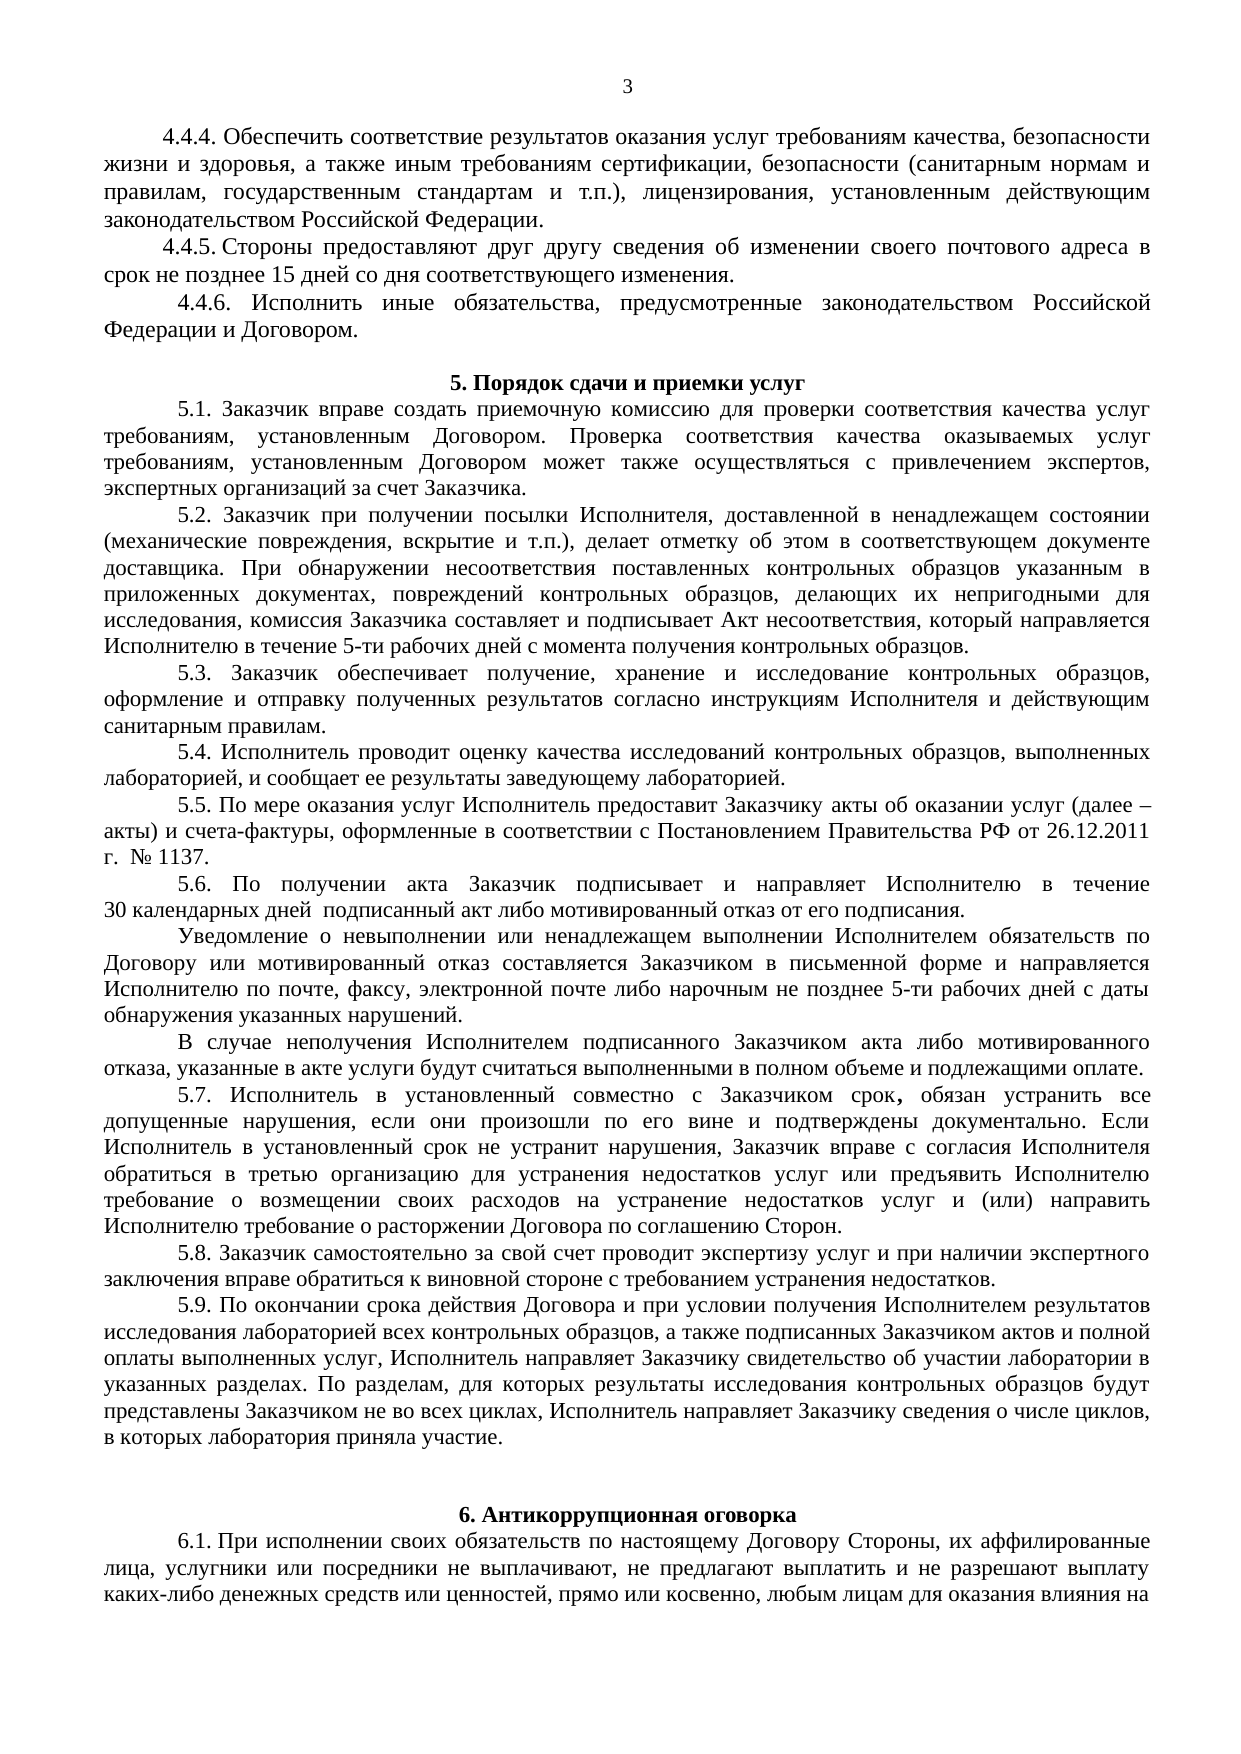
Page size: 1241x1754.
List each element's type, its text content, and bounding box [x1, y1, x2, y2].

text 5.6. По получении акта Заказчик подписывает и направляет Исполнителю в течение 30 календарных дней подписанный акт либо мотивированный отказ от его подписания. [103, 870, 1152, 922]
text 5.2. Заказчик при получении посылки Исполнителя, доставленной в ненадлежащем состоянии (механические повреждения, вскрытие и т.п.), делает отметку об этом в соответствующем документе доставщика. При обнаружении несоответствия поставленных контрольных образцов указанным в приложенных документах, повреждений контрольных образцов, делающих их непригодными для исследования, комиссия Заказчика составляет и подписывает Акт несоответствия, который направляется Исполнителю в течение 5-ти рабочих дней с момента получения контрольных образцов. [103, 501, 1152, 659]
text 5.5. По мере оказания услуг Исполнитель предоставит Заказчику акты об оказании услуг (далее – акты) и счета-фактуры, оформленные в соответствии с Постановлением Правительства РФ от 26.12.2011 г. № 1137. [103, 791, 1152, 870]
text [103, 1527, 1152, 1606]
text 4.4.4. Обеспечить соответствие результатов оказания услуг требованиям качества, безопасности жизни и здоровья, а также иным требованиям сертификации, безопасности (санитарным нормам и правилам, государственным стандартам и т.п.), лицензирования, установленным действующим законодательством Российской Федерации. [103, 122, 1152, 232]
text 5.7. Исполнитель в установленный совместно с Заказчиком срок, обязан устранить все допущенные нарушения, если они произошли по его вине и подтверждены документально. Если Исполнитель в установленный срок не устранит нарушения, Заказчик вправе с согласия Исполнителя обратиться в третью организацию для устранения недостатков услуг или предъявить Исполнителю требование о возмещении своих расходов на устранение недостатков услуг и (или) направить Исполнителю требование о расторжении Договора по соглашению Сторон. [103, 1081, 1152, 1239]
text 5.4. Исполнитель проводит оценку качества исследований контрольных образцов, выполненных лабораторией, и сообщает ее результаты заведующему лабораторией. [103, 738, 1152, 791]
subtitle 5. Порядок сдачи и приемки услуг [103, 369, 1152, 395]
text 4.4.5. Стороны предоставляют друг другу сведения об изменении своего почтового адреса в срок не позднее 15 дней со дня соответствующего изменения. [103, 232, 1152, 287]
text Уведомление о невыполнении или ненадлежащем выполнении Исполнителем обязательств по Договору или мотивированный отказ составляется Заказчиком в письменной форме и направляется Исполнителю по почте, факсу, электронной почте либо нарочным не позднее 5-ти рабочих дней с даты обнаружения указанных нарушений. [103, 922, 1152, 1028]
text 5.9. По окончании срока действия Договора и при условии получения Исполнителем результатов исследования лабораторией всех контрольных образцов, а также подписанных Заказчиком актов и полной оплаты выполненных услуг, Исполнитель направляет Заказчику свидетельство об участии лаборатории в указанных разделах. По разделам, для которых результаты исследования контрольных образцов будут представлены Заказчиком не во всех циклах, Исполнитель направляет Заказчику сведения о числе циклов, в которых лаборатория приняла участие. [103, 1291, 1152, 1449]
subtitle 6. Антикоррупционная оговорка [103, 1501, 1152, 1527]
text 4.4.6. Исполнить иные обязательства, предусмотренные законодательством Российской Федерации и Договором. [103, 287, 1152, 343]
text В случае неполучения Исполнителем подписанного Заказчиком акта либо мотивированного отказа, указанные в акте услуги будут считаться выполненными в полном объеме и подлежащими оплате. [103, 1028, 1152, 1081]
text 5.1. Заказчик вправе создать приемочную комиссию для проверки соответствия качества услуг требованиям, установленным Договором. Проверка соответствия качества оказываемых услуг требованиям, установленным Договором может также осуществляться с привлечением экспертов, экспертных организаций за счет Заказчика. [103, 395, 1152, 501]
text 5.8. Заказчик самостоятельно за свой счет проводит экспертизу услуг и при наличии экспертного заключения вправе обратиться к виновной стороне с требованием устранения недостатков. [103, 1239, 1152, 1291]
text 5.3. Заказчик обеспечивает получение, хранение и исследование контрольных образцов, оформление и отправку полученных результатов согласно инструкциям Исполнителя и действующим санитарным правилам. [103, 659, 1152, 738]
